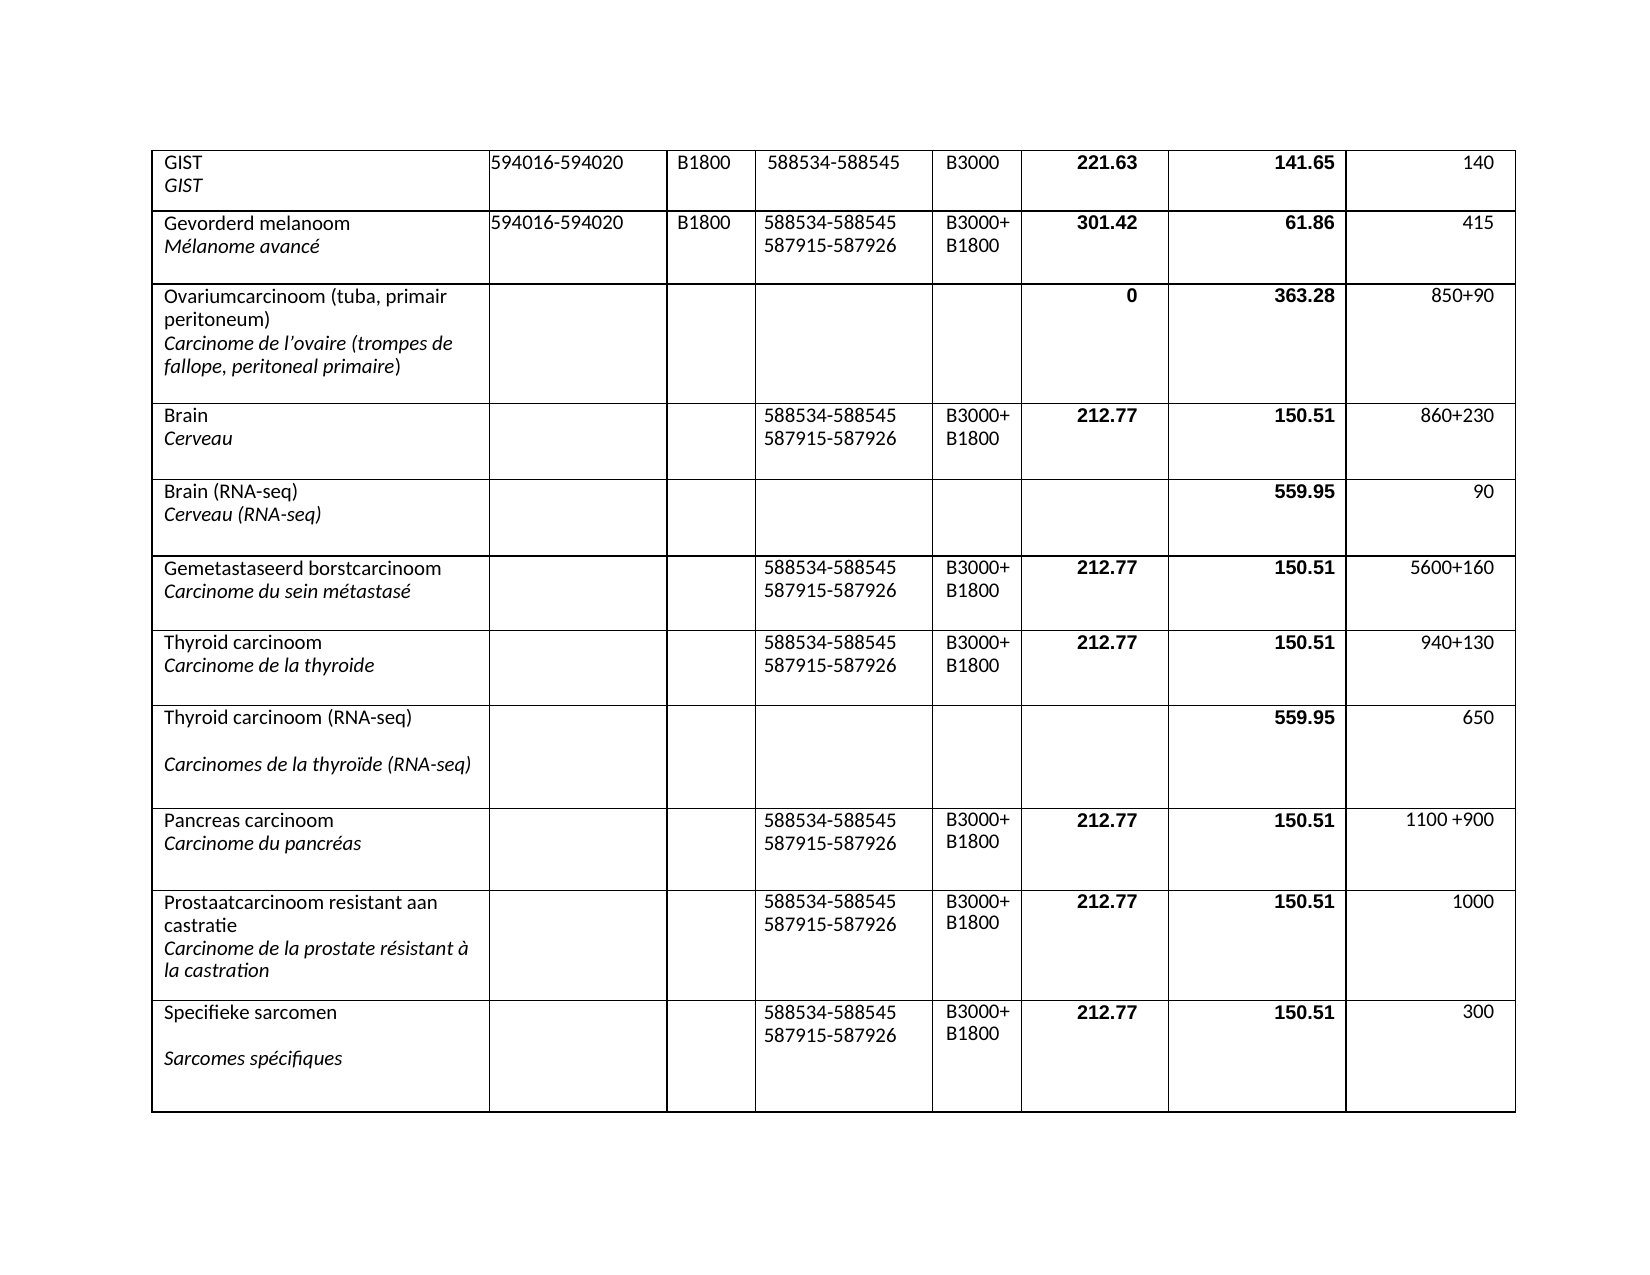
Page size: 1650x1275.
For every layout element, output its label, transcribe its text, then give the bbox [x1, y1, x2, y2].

table_cell 594016-594020 [490, 212, 666, 283]
table_cell 140 [1347, 151, 1515, 210]
table_cell 150.51 [1169, 631, 1345, 705]
table_cell 150.51 [1169, 1001, 1345, 1111]
table_cell [1022, 706, 1168, 808]
table_cell Pancreas carcinoom Carcinome du pancréas [153, 809, 489, 889]
table_cell [490, 557, 666, 630]
table_cell [668, 285, 755, 403]
table_cell B3000+B1800 [933, 557, 1021, 630]
table_cell 940+130 [1347, 631, 1515, 705]
table_cell B3000+B1800 [933, 404, 1021, 479]
table_cell 212.77 [1022, 809, 1168, 889]
table_cell [490, 1001, 666, 1111]
table_cell 212.77 [1022, 404, 1168, 479]
table_cell Brain Cerveau [153, 404, 489, 479]
table_cell B3000+B1800 [933, 1001, 1021, 1111]
table_cell 588534-588545 587915-587926 [756, 809, 932, 889]
table_cell [668, 891, 755, 1000]
table_cell Ovariumcarcinoom (tuba, primair peritoneum) Carcinome de l’ovaire (trompes de fallope, peritoneal primaire) [153, 285, 489, 403]
table_cell [668, 404, 755, 479]
table_cell 850+90 [1347, 285, 1515, 403]
table_cell 61.86 [1169, 212, 1345, 283]
table_cell Thyroid carcinoom Carcinome de la thyroide [153, 631, 489, 705]
table_cell Thyroid carcinoom (RNA-seq) Carcinomes de la thyroïde (RNA-seq) [153, 706, 489, 808]
table_cell 415 [1347, 212, 1515, 283]
table_cell B1800 [668, 212, 755, 283]
table_cell 363.28 [1169, 285, 1345, 403]
table_cell 1100 +900 [1347, 809, 1515, 889]
table_cell [490, 809, 666, 889]
table_cell 559.95 [1169, 706, 1345, 808]
table_cell 650 [1347, 706, 1515, 808]
table_cell 150.51 [1169, 557, 1345, 630]
table_cell [756, 285, 932, 403]
table_cell [490, 404, 666, 479]
table_cell 150.51 [1169, 404, 1345, 479]
table_cell 141.65 [1169, 151, 1345, 210]
table_cell [668, 809, 755, 889]
table_cell [668, 1001, 755, 1111]
table_cell [756, 706, 932, 808]
table_cell [668, 480, 755, 555]
table_cell [490, 285, 666, 403]
table_cell B1800 [668, 151, 755, 210]
table_cell 594016-594020 [490, 151, 666, 210]
table_cell B3000+B1800 [933, 891, 1021, 1000]
table_cell 860+230 [1347, 404, 1515, 479]
table_cell 90 [1347, 480, 1515, 555]
table_cell 301.42 [1022, 212, 1168, 283]
table_cell 221.63 [1022, 151, 1168, 210]
table_cell B3000+B1800 [933, 631, 1021, 705]
table_cell 5600+160 [1347, 557, 1515, 630]
table_cell 588534-588545 [756, 151, 932, 210]
table_cell 588534-588545 587915-587926 [756, 404, 932, 479]
table_cell 588534-588545 587915-587926 [756, 212, 932, 283]
table_cell 212.77 [1022, 631, 1168, 705]
table_cell [490, 891, 666, 1000]
table_cell [668, 557, 755, 630]
table_cell [668, 706, 755, 808]
table_cell Gevorderd melanoom Mélanome avancé [153, 212, 489, 283]
table_cell Specifieke sarcomen Sarcomes spécifiques [153, 1001, 489, 1111]
table_cell [490, 706, 666, 808]
table_cell B3000 [933, 151, 1021, 210]
table_cell [490, 631, 666, 705]
table_cell 212.77 [1022, 1001, 1168, 1111]
table_cell 588534-588545 587915-587926 [756, 557, 932, 630]
table_cell 150.51 [1169, 891, 1345, 1000]
table_cell 212.77 [1022, 557, 1168, 630]
table_cell 0 [1022, 285, 1168, 403]
table_cell Brain (RNA-seq) Cerveau (RNA-seq) [153, 480, 489, 555]
table_cell Prostaatcarcinoom resistant aan castratie Carcinome de la prostate résistant à la castration [153, 891, 489, 1000]
table_cell [756, 480, 932, 555]
table_cell 588534-588545 587915-587926 [756, 891, 932, 1000]
table_cell [933, 285, 1021, 403]
table_cell 150.51 [1169, 809, 1345, 889]
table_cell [756, 1001, 932, 1111]
table_cell B3000+B1800 [933, 212, 1021, 283]
table_cell 300 [1347, 1001, 1515, 1111]
table_cell [933, 480, 1021, 555]
table_cell 588534-588545 587915-587926 [756, 631, 932, 705]
table_cell [933, 706, 1021, 808]
table_cell 212.77 [1022, 891, 1168, 1000]
table_cell 559.95 [1169, 480, 1345, 555]
table_cell 1000 [1347, 891, 1515, 1000]
table_cell B3000+B1800 [933, 809, 1021, 889]
table_cell Gemetastaseerd borstcarcinoom Carcinome du sein métastasé [153, 557, 489, 630]
table_cell [490, 480, 666, 555]
table_cell GIST GIST [153, 151, 489, 210]
table_cell [668, 631, 755, 705]
table_cell [1022, 480, 1168, 555]
